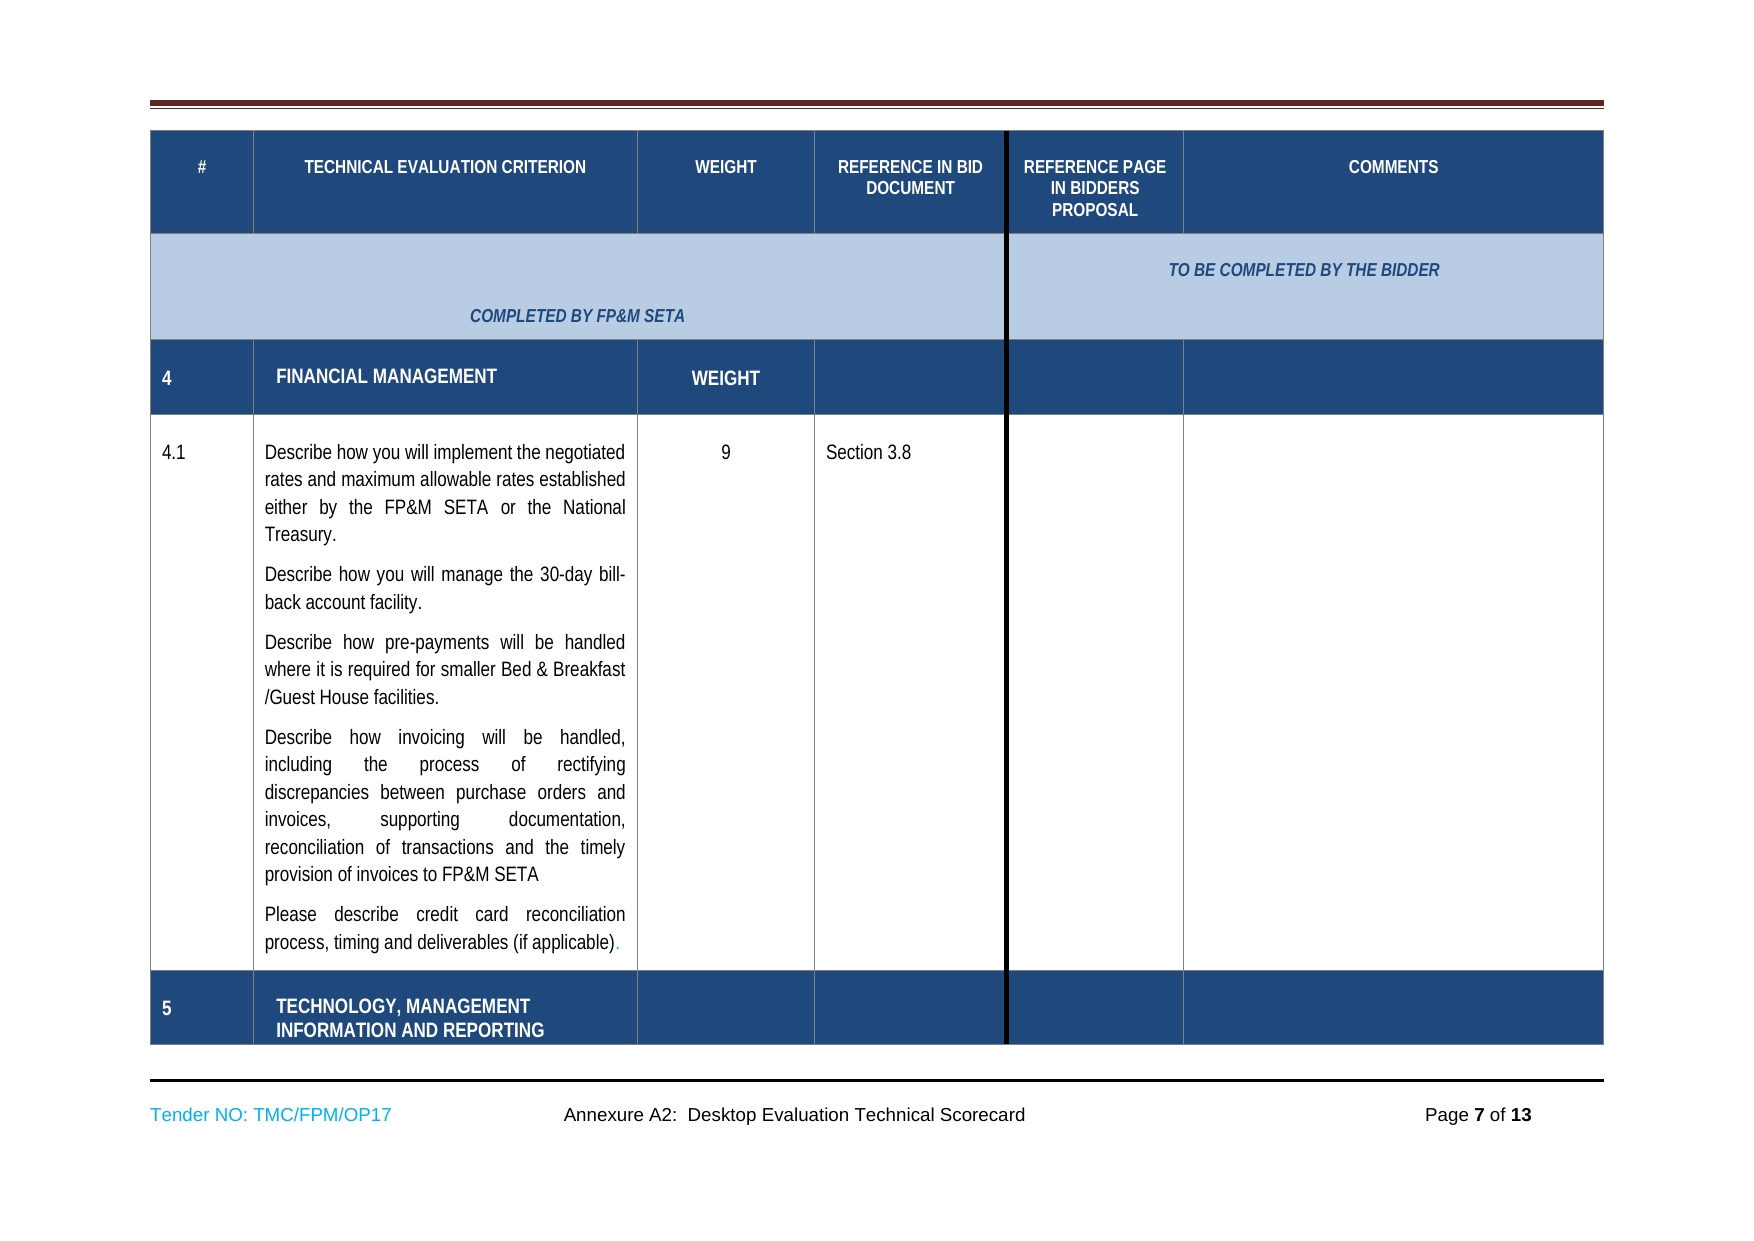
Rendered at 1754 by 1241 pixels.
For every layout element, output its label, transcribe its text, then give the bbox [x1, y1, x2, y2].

table_cell [1184, 971, 1603, 1044]
table_cell [1009, 415, 1183, 970]
table_cell 4 [151, 340, 253, 414]
table_cell [815, 340, 1004, 414]
table_cell COMPLETED BY FP&M SETA [151, 234, 1004, 339]
table_header Weight [638, 131, 814, 233]
table_cell [1009, 971, 1183, 1044]
table_cell 4.1 [151, 415, 253, 970]
table_cell FINANCIAL MANAGEMENT [254, 340, 637, 414]
table_cell [815, 971, 1004, 1044]
table_cell Section 3.8 [815, 415, 1004, 970]
table_cell [1009, 340, 1183, 414]
table_cell TO BE COMPLETED BY THE BIDDER [1009, 234, 1603, 339]
table_header Reference in Bid Document [815, 131, 1004, 233]
table_header Technical Evaluation Criterion [254, 131, 637, 233]
table_cell WEIGHT [638, 340, 814, 414]
table_cell Describe how you will implement the negotiated rates and maximum allowable rates established either by the FP&M SETA or the National Treasury. Describe how you will manage the 30-day bill-back account facility. Describe how pre-payments will be handled where it is required for smaller Bed & Breakfast /Guest House facilities. Describe how invoicing will be handled, including the process of rectifying discrepancies between purchase orders and invoices, supporting documentation, reconciliation of transactions and the timely provision of invoices to FP&M SETA Please describe credit card reconciliation process, timing and deliverables (if applicable). [254, 415, 637, 970]
table_header Comments [1184, 131, 1603, 233]
table_cell 5 [151, 971, 253, 1044]
table_header Reference Page in Bidders Proposal [1009, 131, 1183, 233]
table_cell TECHNOLOGY, MANAGEMENT INFORMATION AND REPORTING [254, 971, 637, 1044]
table_cell [638, 971, 814, 1044]
table_header # [151, 131, 253, 233]
table_cell [1184, 415, 1603, 970]
table_cell 9 [638, 415, 814, 970]
table_cell [1184, 340, 1603, 414]
